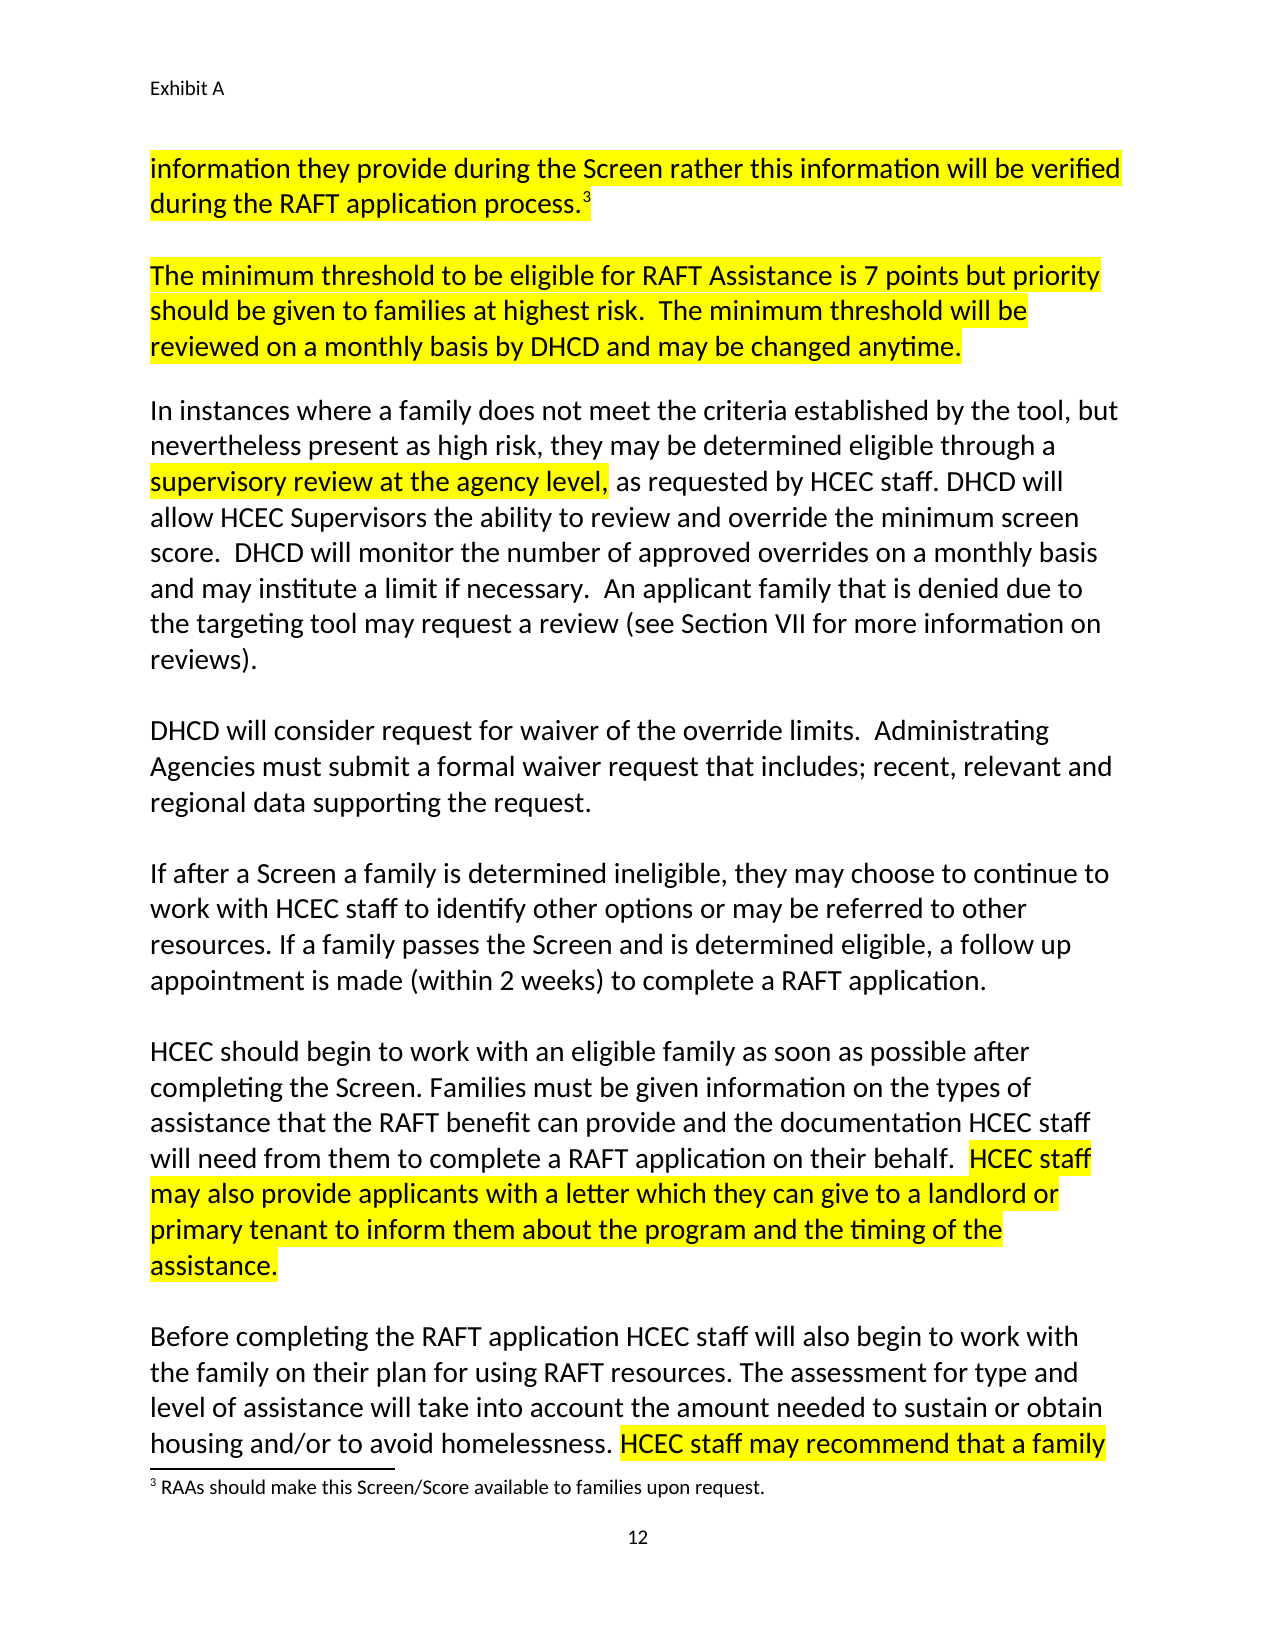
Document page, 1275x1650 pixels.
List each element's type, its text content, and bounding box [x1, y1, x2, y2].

text In instances where a family does not meet the criteria established by the tool, but nevertheless present as high risk, they may be determined eligible through a supervisory review at the agency level, as requested by HCEC staff. DHCD will allow HCEC Supervisors the ability to review and override the minimum screen score. DHCD will monitor the number of approved overrides on a monthly basis and may institute a limit if necessary. An applicant family that is denied due to the targeting tool may request a review (see Section VII for more information on reviews). [150, 392, 1125, 677]
text The minimum threshold to be eligible for RAFT Assistance is 7 points but priority should be given to families at highest risk. The minimum threshold will be reviewed on a monthly basis by DHCD and may be changed anytime. [150, 257, 1125, 364]
text If after a Screen a family is determined ineligible, they may choose to continue to work with HCEC staff to identify other options or may be referred to other resources. If a family passes the Screen and is determined eligible, a follow up appointment is made (within 2 weeks) to complete a RAFT application. [150, 855, 1125, 997]
text HCEC should begin to work with an eligible family as soon as possible after completing the Screen. Families must be given information on the types of assistance that the RAFT benefit can provide and the documentation HCEC staff will need from them to complete a RAFT application on their behalf. HCEC staff may also provide applicants with a letter which they can give to a landlord or primary tenant to inform them about the program and the timing of the assistance. [150, 1033, 1125, 1282]
text DHCD will consider request for waiver of the override limits. Administrating Agencies must submit a formal waiver request that includes; recent, relevant and regional data supporting the request. [150, 712, 1125, 819]
